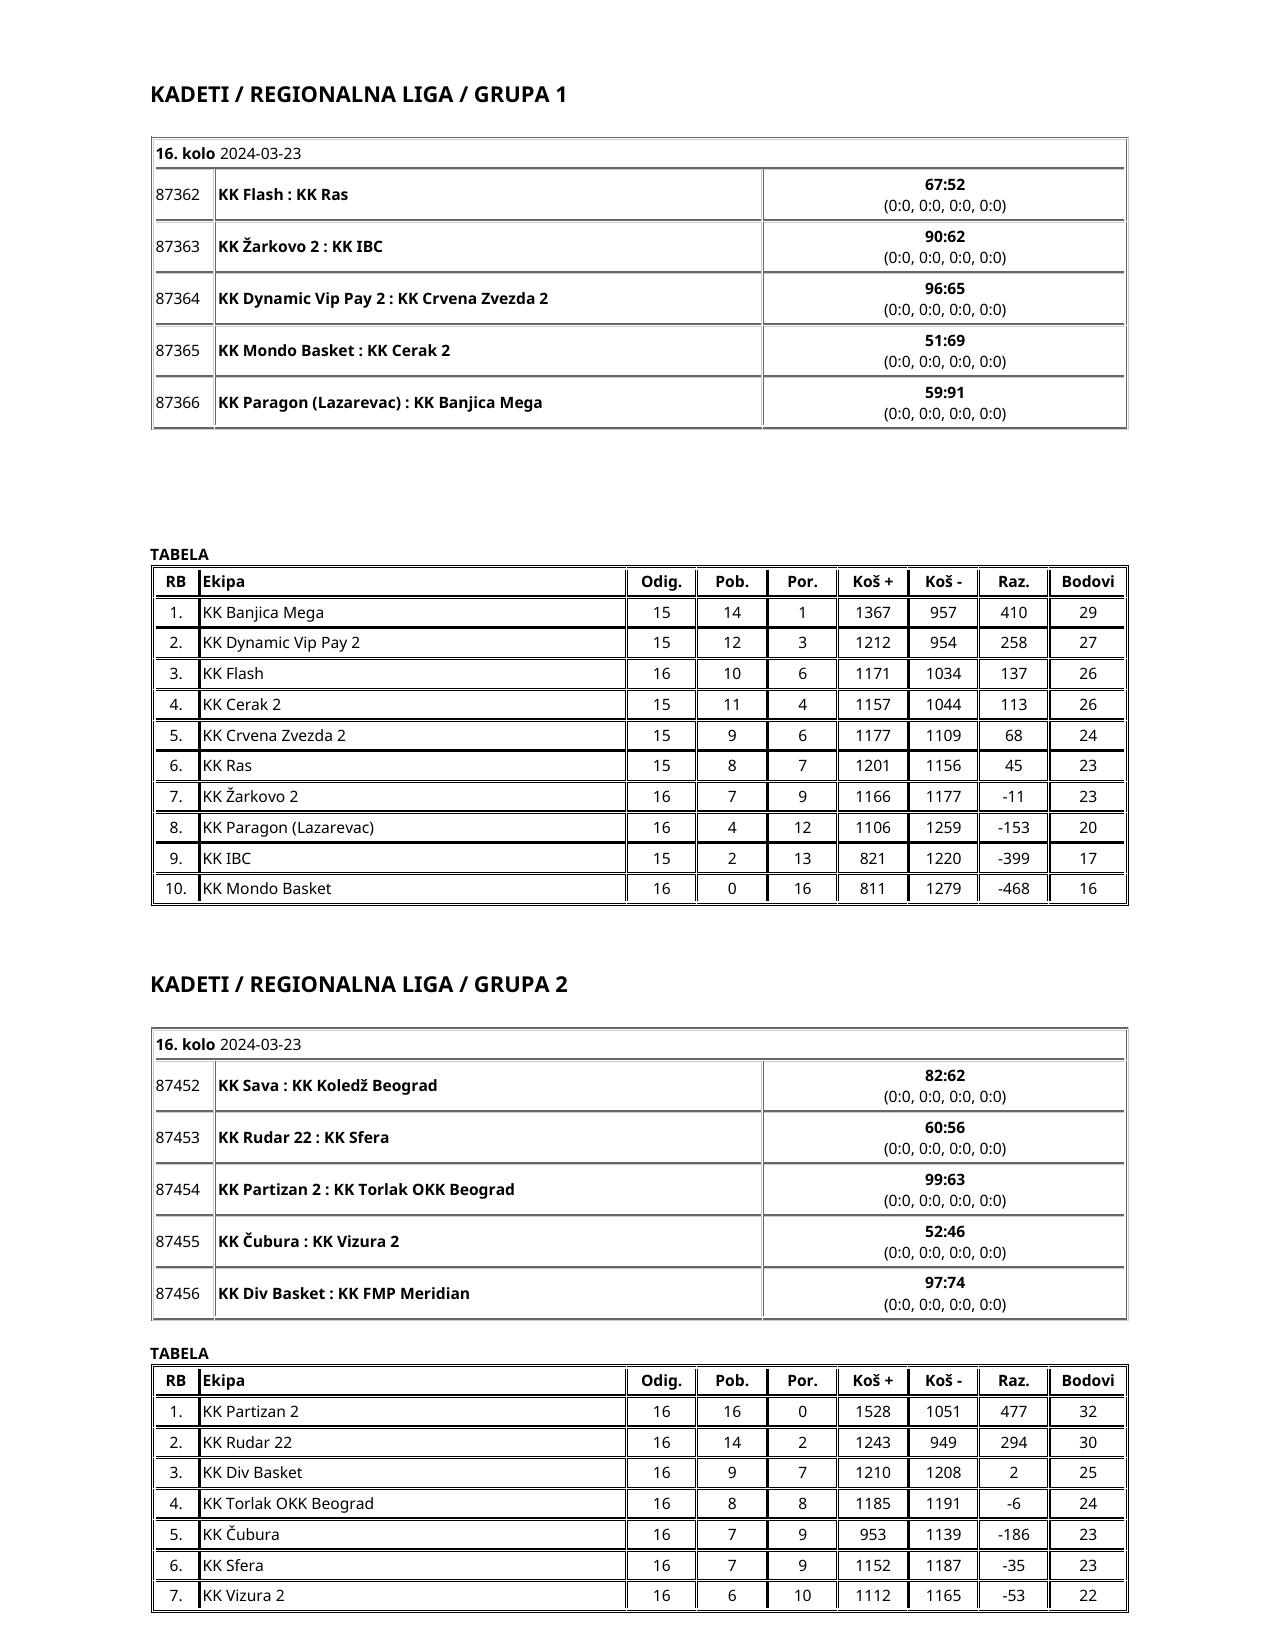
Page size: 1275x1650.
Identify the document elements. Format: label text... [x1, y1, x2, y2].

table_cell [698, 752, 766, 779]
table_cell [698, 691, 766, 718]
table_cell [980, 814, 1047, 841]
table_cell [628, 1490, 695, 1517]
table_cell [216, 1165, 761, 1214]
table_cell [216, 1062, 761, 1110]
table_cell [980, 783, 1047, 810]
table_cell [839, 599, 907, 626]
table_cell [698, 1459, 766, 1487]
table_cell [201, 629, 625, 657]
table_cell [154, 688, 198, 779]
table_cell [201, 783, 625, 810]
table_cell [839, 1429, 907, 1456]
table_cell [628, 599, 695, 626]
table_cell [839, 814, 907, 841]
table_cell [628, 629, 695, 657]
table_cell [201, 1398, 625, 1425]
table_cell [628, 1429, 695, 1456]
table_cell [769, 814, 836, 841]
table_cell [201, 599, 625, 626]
text KADETI / REGIONALNA LIGA / GRUPA 1 [150, 15, 1125, 136]
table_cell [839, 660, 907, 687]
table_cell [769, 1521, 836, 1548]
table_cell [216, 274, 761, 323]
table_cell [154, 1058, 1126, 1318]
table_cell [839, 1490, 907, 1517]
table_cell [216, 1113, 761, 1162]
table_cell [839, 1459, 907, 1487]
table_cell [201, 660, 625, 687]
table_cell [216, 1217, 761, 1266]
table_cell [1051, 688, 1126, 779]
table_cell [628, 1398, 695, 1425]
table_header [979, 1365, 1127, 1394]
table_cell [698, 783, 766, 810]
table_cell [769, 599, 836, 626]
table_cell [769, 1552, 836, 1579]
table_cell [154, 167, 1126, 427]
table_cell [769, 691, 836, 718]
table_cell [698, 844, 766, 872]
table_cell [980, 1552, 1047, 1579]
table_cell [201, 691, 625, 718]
text TABELA [150, 1321, 1125, 1364]
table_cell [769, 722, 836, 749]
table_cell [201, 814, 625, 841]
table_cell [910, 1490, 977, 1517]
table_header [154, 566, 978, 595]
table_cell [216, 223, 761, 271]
text TABELA [150, 543, 1125, 564]
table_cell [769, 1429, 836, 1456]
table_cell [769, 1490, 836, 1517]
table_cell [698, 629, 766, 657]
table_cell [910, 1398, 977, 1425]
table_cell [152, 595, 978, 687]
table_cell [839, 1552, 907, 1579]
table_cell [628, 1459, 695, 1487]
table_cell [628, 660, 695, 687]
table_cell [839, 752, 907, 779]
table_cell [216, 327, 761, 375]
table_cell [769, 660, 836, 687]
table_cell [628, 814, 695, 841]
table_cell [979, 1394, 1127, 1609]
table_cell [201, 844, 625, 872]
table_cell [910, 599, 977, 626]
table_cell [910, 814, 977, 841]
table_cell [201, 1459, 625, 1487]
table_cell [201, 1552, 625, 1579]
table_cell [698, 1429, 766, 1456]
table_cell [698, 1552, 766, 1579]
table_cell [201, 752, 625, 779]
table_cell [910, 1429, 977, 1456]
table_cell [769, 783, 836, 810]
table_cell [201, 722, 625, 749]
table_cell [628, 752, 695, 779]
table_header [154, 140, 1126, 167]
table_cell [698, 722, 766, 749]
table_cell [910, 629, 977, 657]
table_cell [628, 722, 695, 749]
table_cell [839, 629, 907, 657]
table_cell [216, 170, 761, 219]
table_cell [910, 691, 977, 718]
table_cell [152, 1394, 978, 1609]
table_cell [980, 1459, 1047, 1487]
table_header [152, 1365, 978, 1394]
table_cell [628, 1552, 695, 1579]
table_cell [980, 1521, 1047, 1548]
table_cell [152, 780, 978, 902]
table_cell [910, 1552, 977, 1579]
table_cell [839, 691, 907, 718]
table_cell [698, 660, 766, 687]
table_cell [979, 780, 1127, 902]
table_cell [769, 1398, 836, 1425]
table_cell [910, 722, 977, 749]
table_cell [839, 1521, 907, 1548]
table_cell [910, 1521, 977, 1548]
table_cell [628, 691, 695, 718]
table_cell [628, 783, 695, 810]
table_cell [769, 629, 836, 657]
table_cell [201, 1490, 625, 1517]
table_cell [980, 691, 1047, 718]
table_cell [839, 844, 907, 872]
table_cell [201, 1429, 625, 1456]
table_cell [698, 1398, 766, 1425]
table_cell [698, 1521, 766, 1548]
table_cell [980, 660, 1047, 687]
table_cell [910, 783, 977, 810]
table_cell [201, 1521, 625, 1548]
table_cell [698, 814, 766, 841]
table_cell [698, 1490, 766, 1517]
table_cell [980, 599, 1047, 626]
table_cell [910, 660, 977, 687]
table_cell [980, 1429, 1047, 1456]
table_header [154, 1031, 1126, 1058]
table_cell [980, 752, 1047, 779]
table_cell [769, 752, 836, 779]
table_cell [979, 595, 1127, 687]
text KADETI / REGIONALNA LIGA / GRUPA 2 [150, 906, 1125, 1027]
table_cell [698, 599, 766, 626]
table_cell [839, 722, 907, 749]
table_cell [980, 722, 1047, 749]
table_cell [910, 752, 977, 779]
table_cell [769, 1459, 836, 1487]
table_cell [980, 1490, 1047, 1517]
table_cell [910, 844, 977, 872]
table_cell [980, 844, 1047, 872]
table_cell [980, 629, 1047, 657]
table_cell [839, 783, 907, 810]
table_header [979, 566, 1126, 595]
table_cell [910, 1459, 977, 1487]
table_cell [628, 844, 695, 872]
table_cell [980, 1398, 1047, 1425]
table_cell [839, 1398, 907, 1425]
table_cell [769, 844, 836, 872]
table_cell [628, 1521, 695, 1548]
